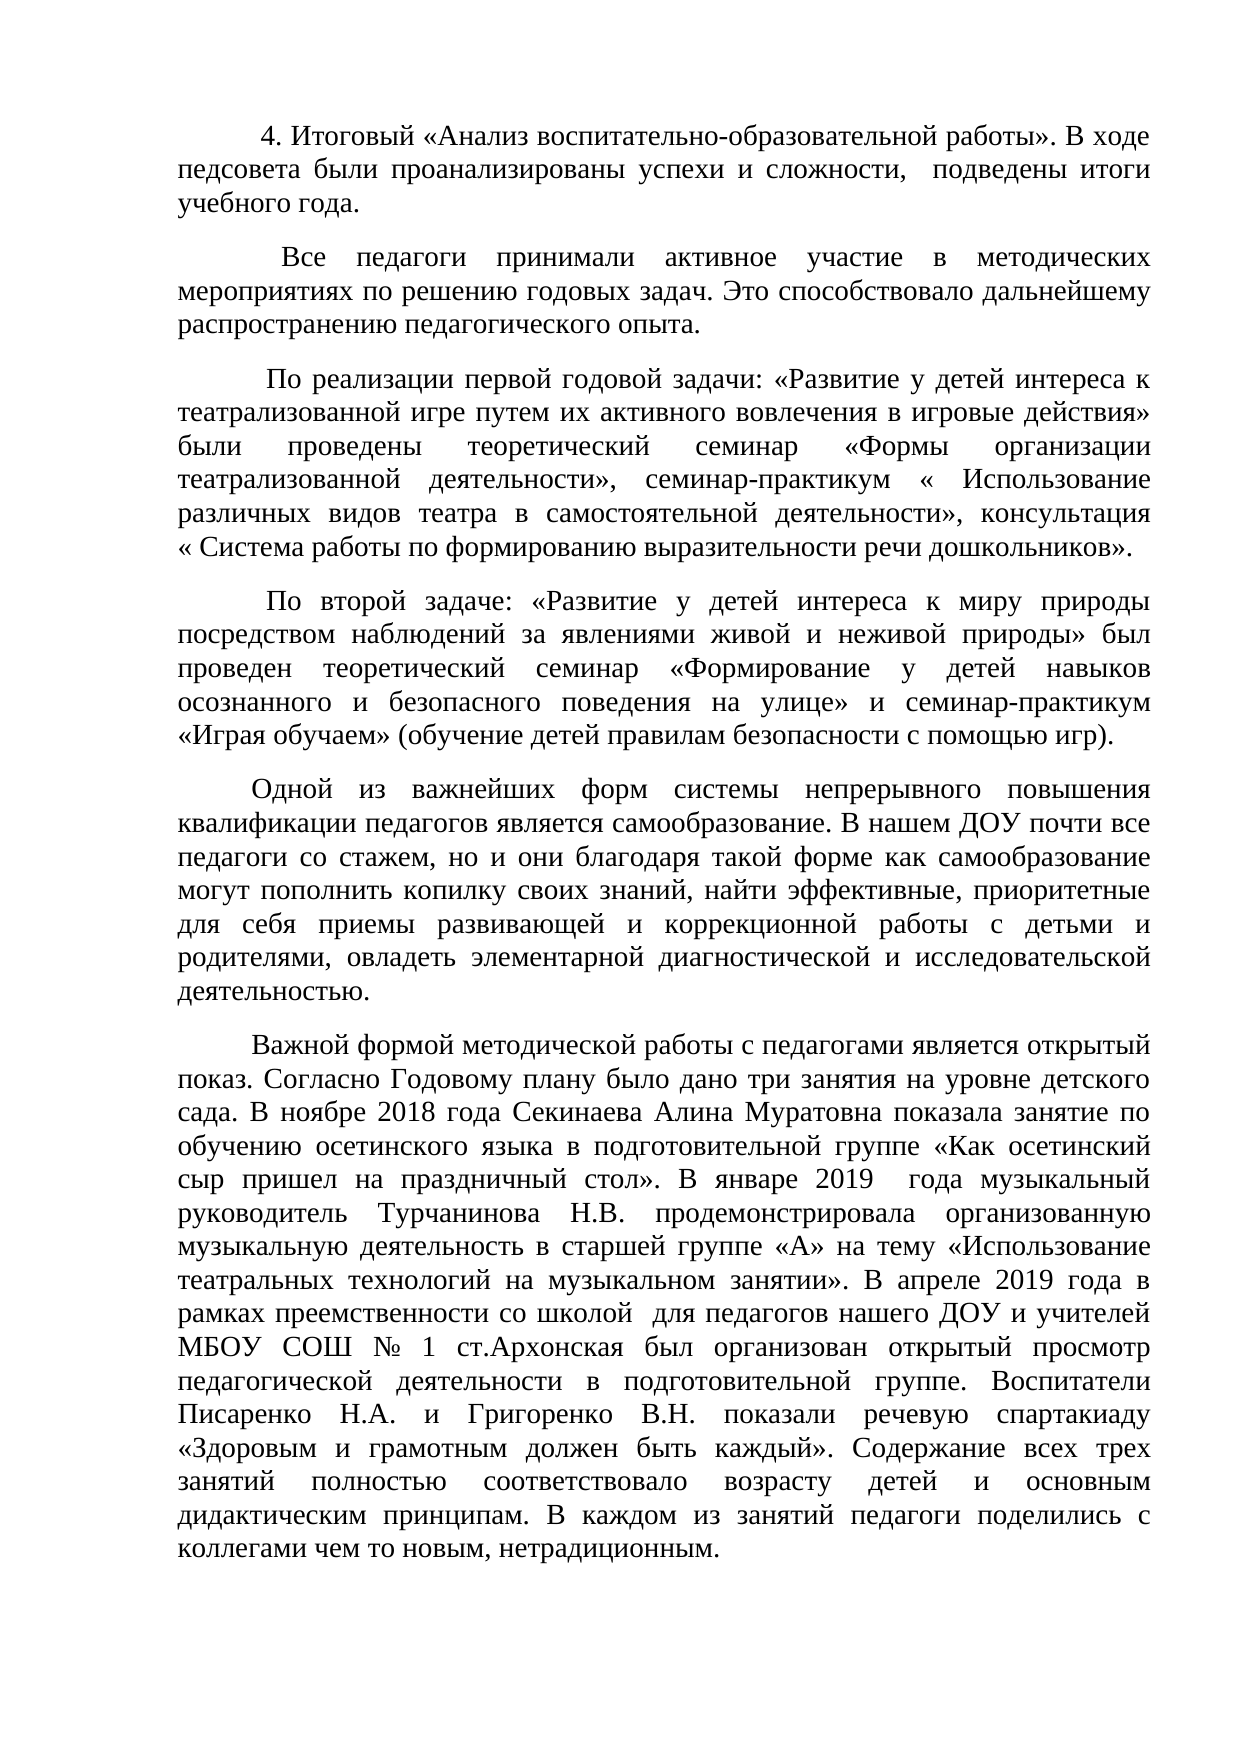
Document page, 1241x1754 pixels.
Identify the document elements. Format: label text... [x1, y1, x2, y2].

text Одной из важнейших форм системы непрерывного повышения квалификации педагогов является самообразование. В нашем ДОУ почти все педагоги со стажем, но и они благодаря такой форме как самообразование могут пополнить копилку своих знаний, найти эффективные, приоритетные для себя приемы развивающей и коррекционной работы с детьми и родителями, овладеть элементарной диагностической и исследовательской деятельностью. [177, 772, 1152, 1006]
text По реализации первой годовой задачи: «Развитие у детей интереса к театрализованной игре путем их активного вовлечения в игровые действия» были проведены теоретический семинар «Формы организации театрализованной деятельности», семинар-практикум « Использование различных видов театра в самостоятельной деятельности», консультация « Система работы по формированию выразительности речи дошкольников». [177, 361, 1152, 562]
text Важной формой методической работы с педагогами является открытый показ. Согласно Годовому плану было дано три занятия на уровне детского сада. В ноябре 2018 года Секинаева Алина Муратовна показала занятие по обучению осетинского языка в подготовительной группе «Как осетинский сыр пришел на праздничный стол». В январе 2019 года музыкальный руководитель Турчанинова Н.В. продемонстрировала организованную музыкальную деятельность в старшей группе «А» на тему «Использование театральных технологий на музыкальном занятии». В апреле 2019 года в рамках преемственности со школой для педагогов нашего ДОУ и учителей МБОУ СОШ № 1 ст.Архонская был организован открытый просмотр педагогической деятельности в подготовительной группе. Воспитатели Писаренко Н.А. и Григоренко В.Н. показали речевую спартакиаду «Здоровым и грамотным должен быть каждый». Содержание всех трех занятий полностью соответствовало возрасту детей и основным дидактическим принципам. В каждом из занятий педагоги поделились с коллегами чем то новым, нетрадиционным. [177, 1027, 1152, 1564]
text По второй задаче: «Развитие у детей интереса к миру природы посредством наблюдений за явлениями живой и неживой природы» был проведен теоретический семинар «Формирование у детей навыков осознанного и безопасного поведения на улице» и семинар-практикум «Играя обучаем» (обучение детей правилам безопасности с помощью игр). [177, 583, 1152, 751]
text Все педагоги принимали активное участие в методических мероприятиях по решению годовых задач. Это способствовало дальнейшему распространению педагогического опыта. [177, 239, 1152, 340]
text 4. Итоговый «Анализ воспитательно-образовательной работы». В ходе педсовета были проанализированы успехи и сложности, подведены итоги учебного года. [177, 118, 1152, 219]
